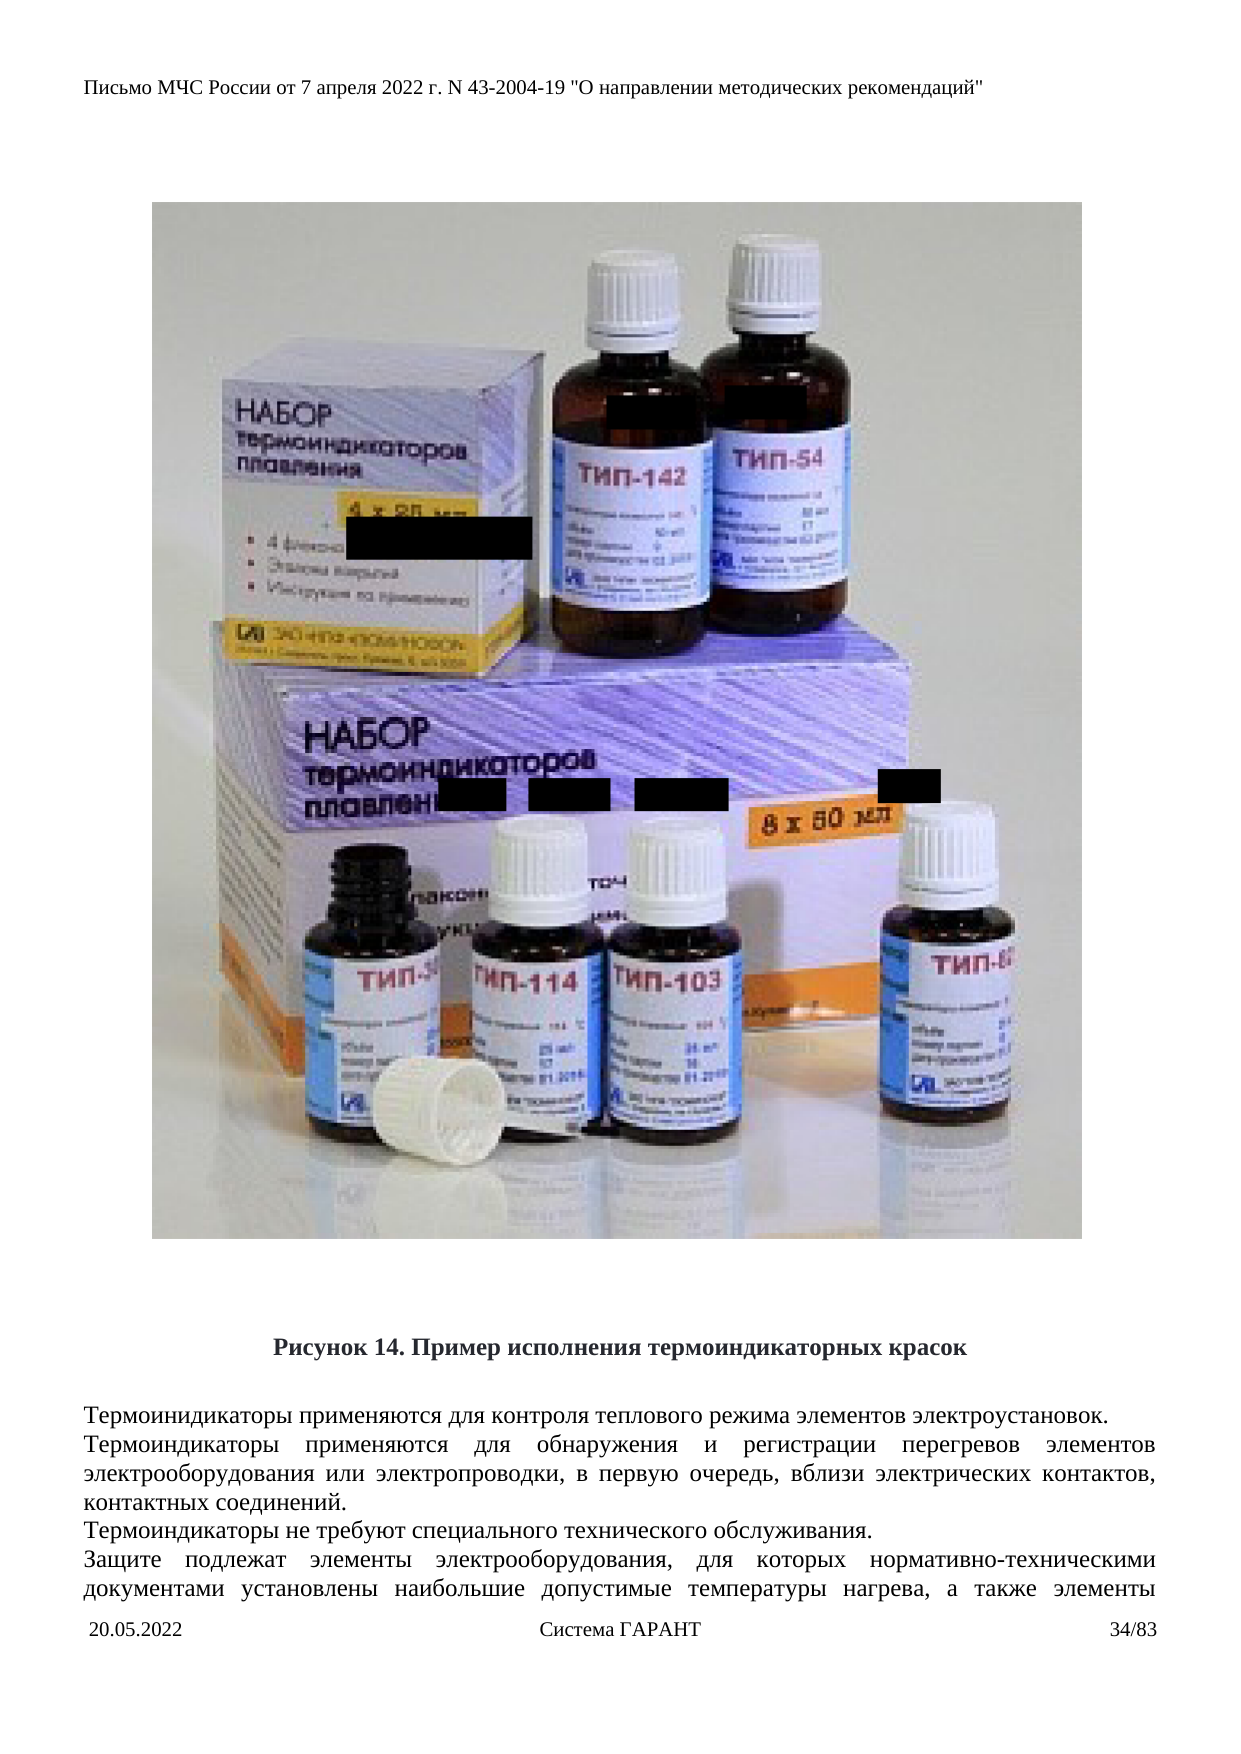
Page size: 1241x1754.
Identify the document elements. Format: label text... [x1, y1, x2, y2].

picture [137, 178, 1103, 1264]
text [83, 1544, 1157, 1602]
text Термоиндикаторы применяются для обнаружения и регистрации перегревов элементов электрооборудования или электропроводки, в первую очередь, вблизи электрических контактов, контактных соединений. [83, 1429, 1157, 1516]
text Термоиндикаторы не требуют специального технического обслуживания. [83, 1516, 1157, 1544]
text Термоинидикаторы применяются для контроля теплового режима элементов электроустановок. [83, 1401, 1157, 1429]
text Рисунок 14. Пример исполнения термоиндикаторных красок [83, 1332, 1157, 1361]
